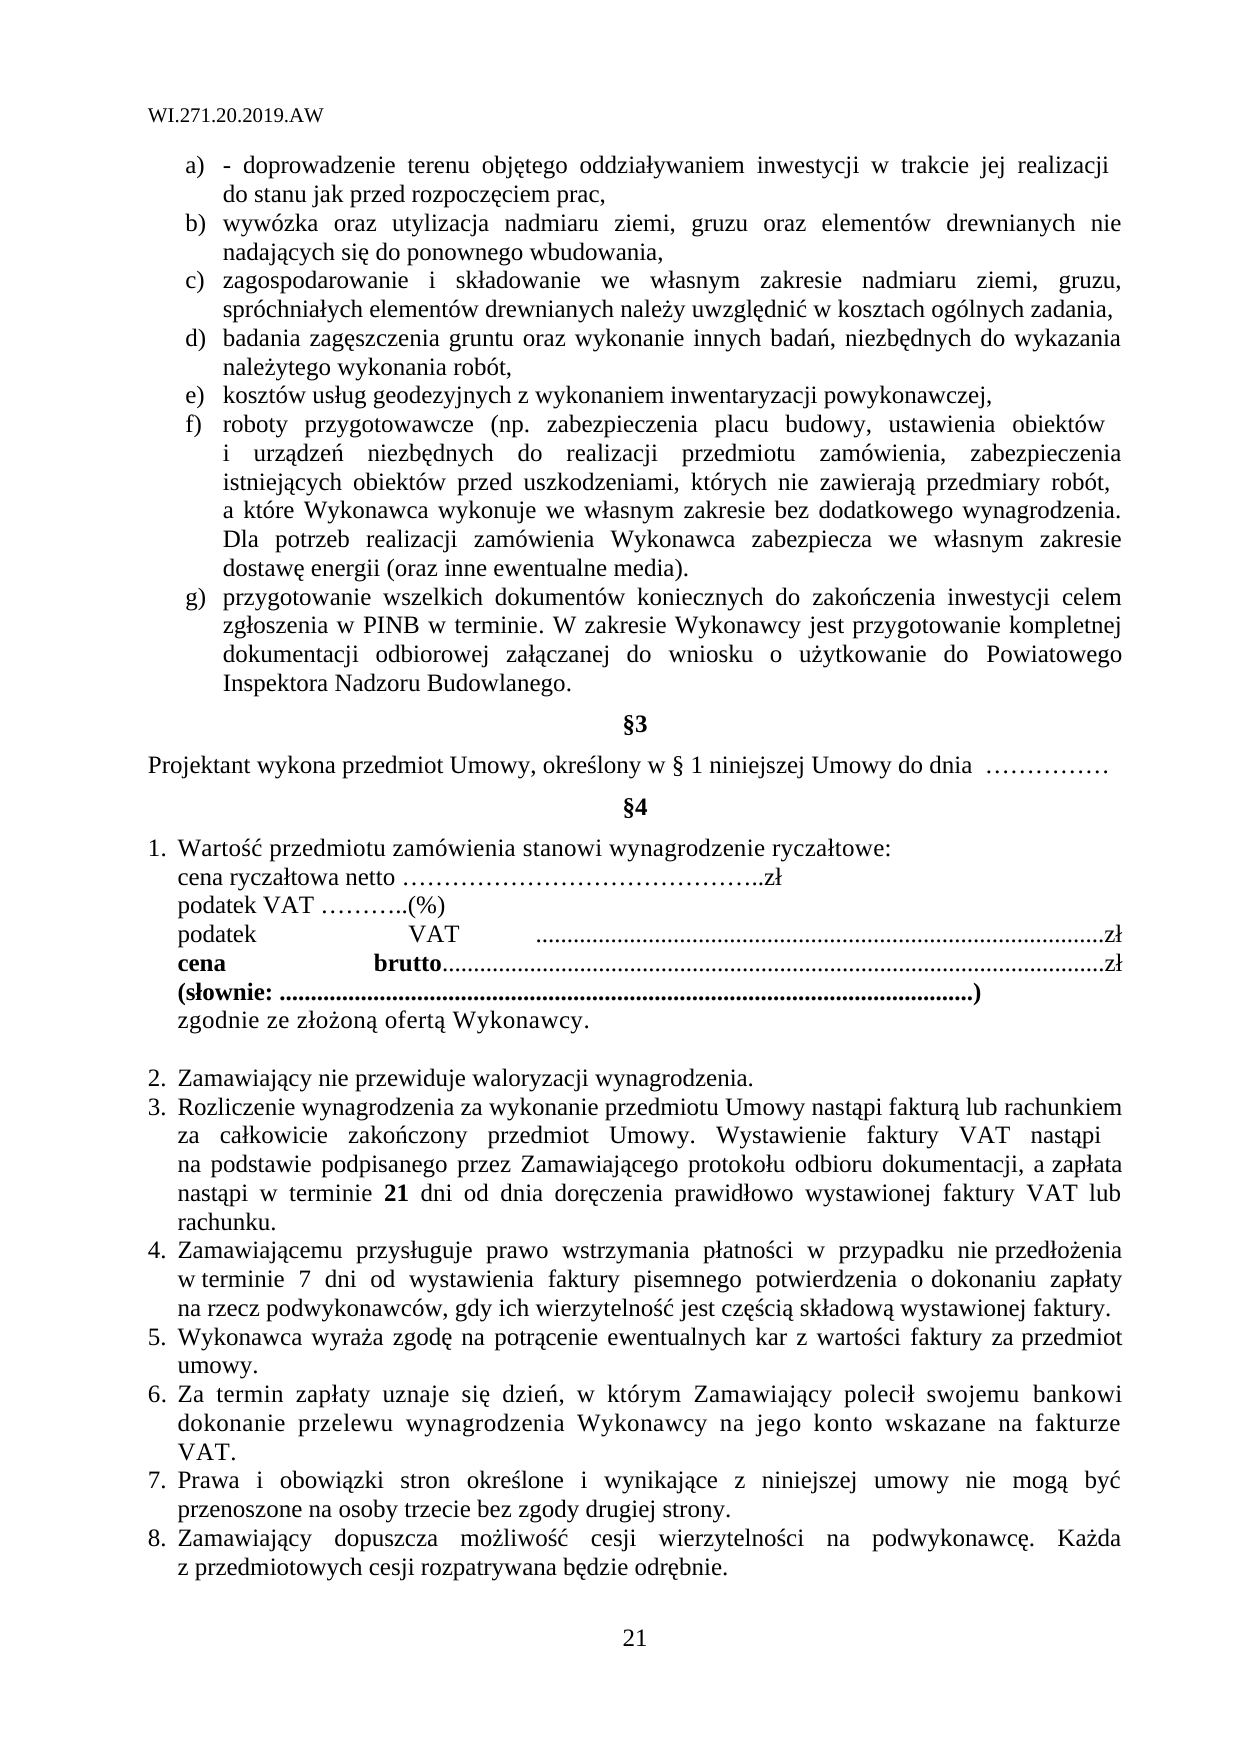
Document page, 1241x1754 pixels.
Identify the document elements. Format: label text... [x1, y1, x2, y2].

list Prawa i obowiązki stron określone i wynikające z niniejszej umowy nie mogą być przenoszone na osoby trzecie bez zgody drugiej strony. [148, 1466, 1122, 1523]
list roboty przygotowawcze (np. zabezpieczenia placu budowy, ustawienia obiektów i urządzeń niezbędnych do realizacji przedmiotu zamówienia, zabezpieczenia istniejących obiektów przed uszkodzeniami, których nie zawierają przedmiary robót, a które Wykonawca wykonuje we własnym zakresie bez dodatkowego wynagrodzenia. Dla potrzeb realizacji zamówienia Wykonawca zabezpiecza we własnym zakresie dostawę energii (oraz inne ewentualne media). [185, 409, 1122, 582]
list przygotowanie wszelkich dokumentów koniecznych do zakończenia inwestycji celem zgłoszenia w PINB w terminie. W zakresie Wykonawcy jest przygotowanie kompletnej dokumentacji odbiorowej załączanej do wniosku o użytkowanie do Powiatowego Inspektora Nadzoru Budowlanego. [185, 582, 1122, 697]
list zagospodarowanie i składowanie we własnym zakresie nadmiaru ziemi, gruzu, spróchniałych elementów drewnianych należy uwzględnić w kosztach ogólnych zadania, [185, 266, 1122, 323]
list cena ryczałtowa netto ……………………………………..zł [177, 862, 1122, 891]
text §4 [148, 792, 1122, 821]
list Zamawiający nie przewiduje waloryzacji wynagrodzenia. [148, 1063, 1122, 1092]
list Rozliczenie wynagrodzenia za wykonanie przedmiotu Umowy nastąpi fakturą lub rachunkiem za całkowicie zakończony przedmiot Umowy. Wystawienie faktury VAT nastąpi na podstawie podpisanego przez Zamawiającego protokołu odbioru dokumentacji, a zapłata nastąpi w terminie 21 dni od dnia doręczenia prawidłowo wystawionej faktury VAT lub rachunku. [148, 1092, 1122, 1236]
list zgodnie ze złożoną ofertą Wykonawcy. [177, 1006, 1122, 1034]
list kosztów usług geodezyjnych z wykonaniem inwentaryzacji powykonawczej, [185, 381, 1122, 409]
list Wartość przedmiotu zamówienia stanowi wynagrodzenie ryczałtowe: [148, 833, 1122, 862]
list Zamawiającemu przysługuje prawo wstrzymania płatności w przypadku nie przedłożenia w terminie 7 dni od wystawienia faktury pisemnego potwierdzenia o dokonaniu zapłaty na rzecz podwykonawców, gdy ich wierzytelność jest częścią składową wystawionej faktury. [148, 1236, 1122, 1322]
list Wykonawca wyraża zgodę na potrącenie ewentualnych kar z wartości faktury za przedmiot umowy. [148, 1322, 1122, 1379]
list Za termin zapłaty uznaje się dzień, w którym Zamawiający polecił swojemu bankowi dokonanie przelewu wynagrodzenia Wykonawcy na jego konto wskazane na fakturze VAT. [148, 1379, 1122, 1466]
text §3 [148, 709, 1122, 738]
text Projektant wykona przedmiot Umowy, określony w § 1 niniejszej Umowy do dnia …………… [148, 751, 1122, 779]
list badania zagęszczenia gruntu oraz wykonanie innych badań, niezbędnych do wykazania należytego wykonania robót, [185, 323, 1122, 381]
list Zamawiający dopuszcza możliwość cesji wierzytelności na podwykonawcę. Każda z przedmiotowych cesji rozpatrywana będzie odrębnie. [148, 1523, 1122, 1581]
list podatek VAT ………..(%) [177, 891, 1122, 919]
list wywózka oraz utylizacja nadmiaru ziemi, gruzu oraz elementów drewnianych nie nadających się do ponownego wbudowania, [185, 208, 1122, 266]
list - doprowadzenie terenu objętego oddziaływaniem inwestycji w trakcie jej realizacji do stanu jak przed rozpoczęciem prac, [185, 151, 1122, 208]
list podatek VAT ...........................................................................................zł cena brutto..........................................................................................................zł (słownie: ...............................................................................................................) [177, 919, 1122, 1006]
